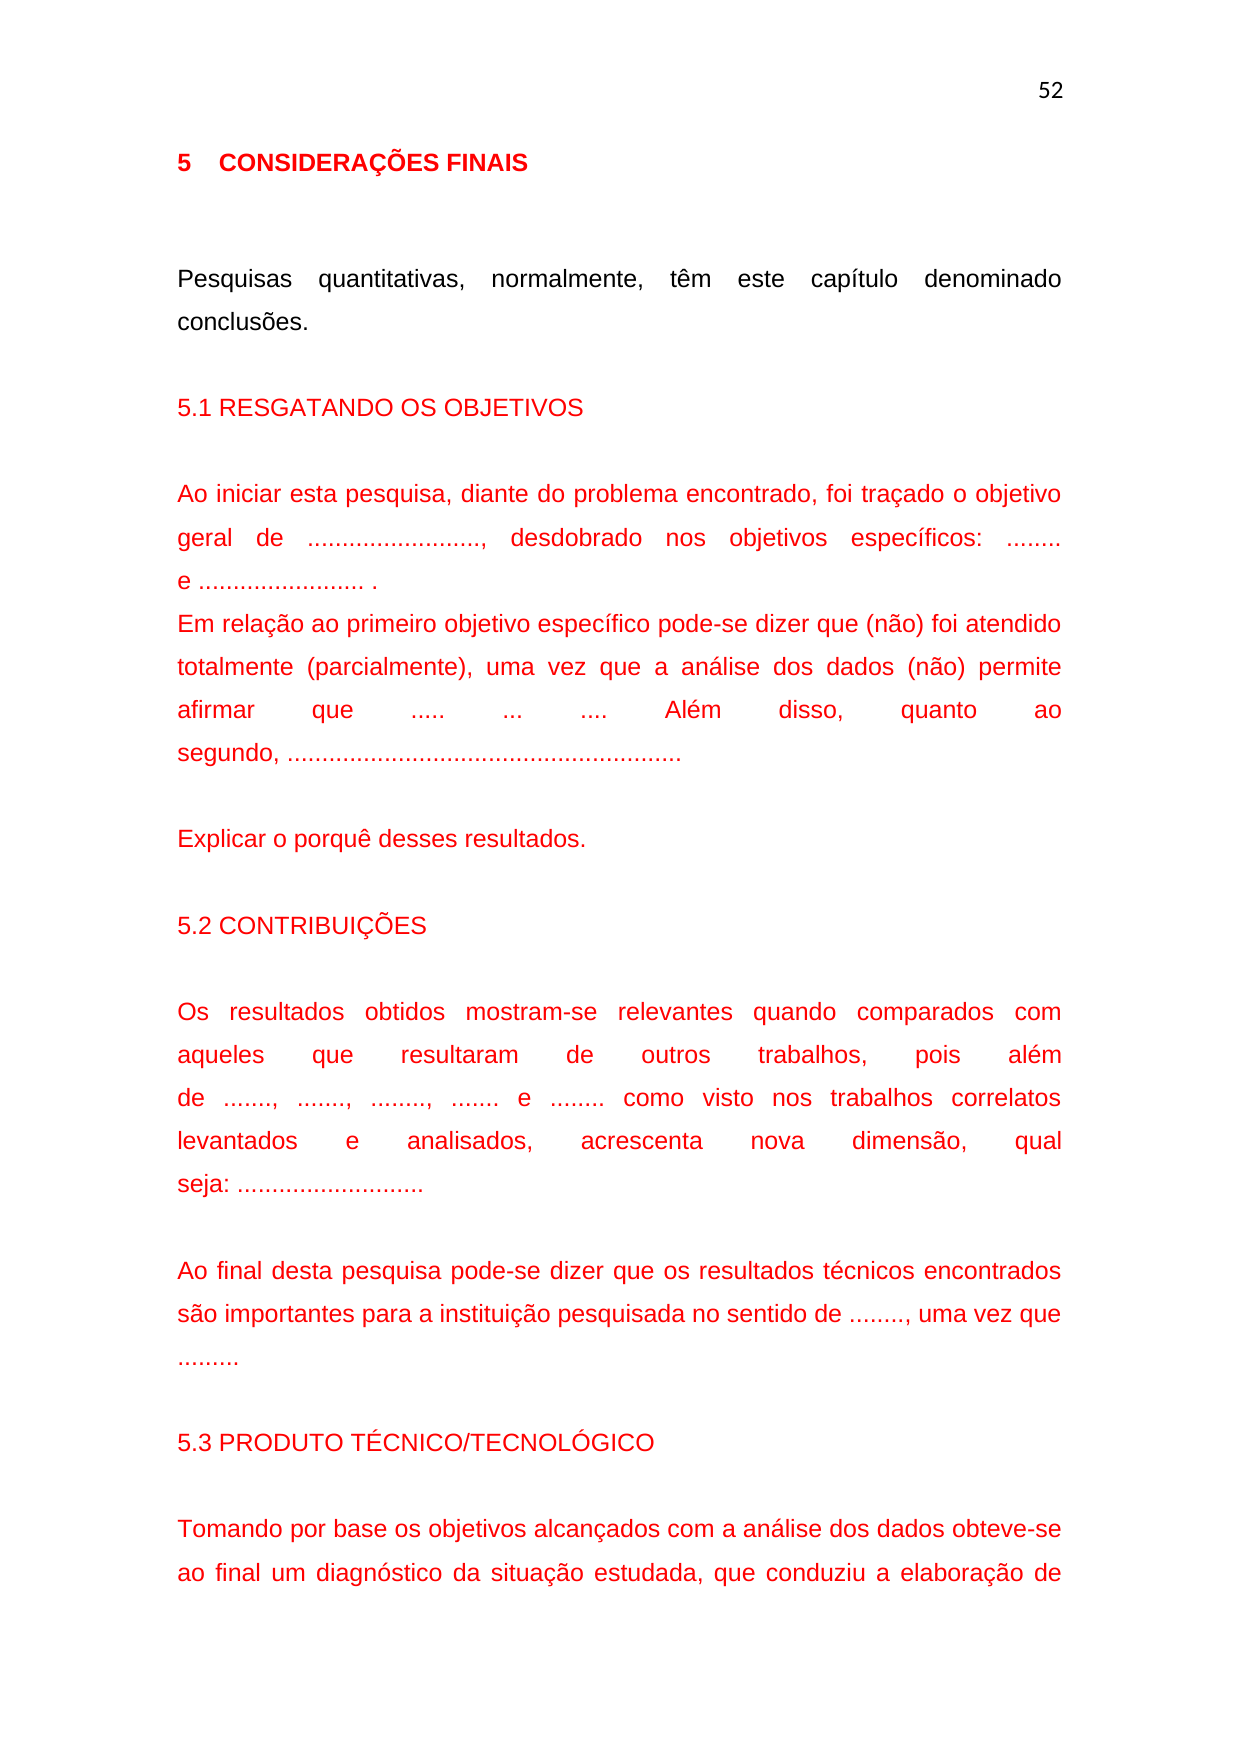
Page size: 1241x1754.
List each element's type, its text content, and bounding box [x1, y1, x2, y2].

text Ao iniciar esta pesquisa, diante do problema encontrado, foi traçado o objetivo geral de ........................., desdobrado nos objetivos específicos: ........ e ........................ . [177, 479, 1063, 594]
text Explicar o porquê desses resultados. [177, 824, 1063, 853]
text Ao final desta pesquisa pode-se dizer que os resultados técnicos encontrados são importantes para a instituição pesquisada no sentido de ........, uma vez que ......... [177, 1256, 1063, 1371]
text Pesquisas quantitativas, normalmente, têm este capítulo denominado conclusões. [177, 264, 1063, 336]
subtitle CONSIDERAÇÕES FINAIS [177, 148, 1063, 176]
text Em relação ao primeiro objetivo específico pode-se dizer que (não) foi atendido totalmente (parcialmente), uma vez que a análise dos dados (não) permite afirmar que ..... ... .... Além disso, quanto ao segundo, ......................................................... [177, 609, 1063, 767]
subtitle PRODUTO TÉCNICO/TECNOLÓGICO [177, 1428, 1063, 1457]
text Os resultados obtidos mostram-se relevantes quando comparados com aqueles que resultaram de outros trabalhos, pois além de ......., ......., ........, ....... e ........ como visto nos trabalhos correlatos levantados e analisados, acrescenta nova dimensão, qual seja: ........................... [177, 997, 1063, 1198]
subtitle CONTRIBUIÇÕES [177, 911, 1063, 939]
subtitle RESGATANDO OS OBJETIVOS [177, 393, 1063, 422]
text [177, 1514, 1063, 1586]
